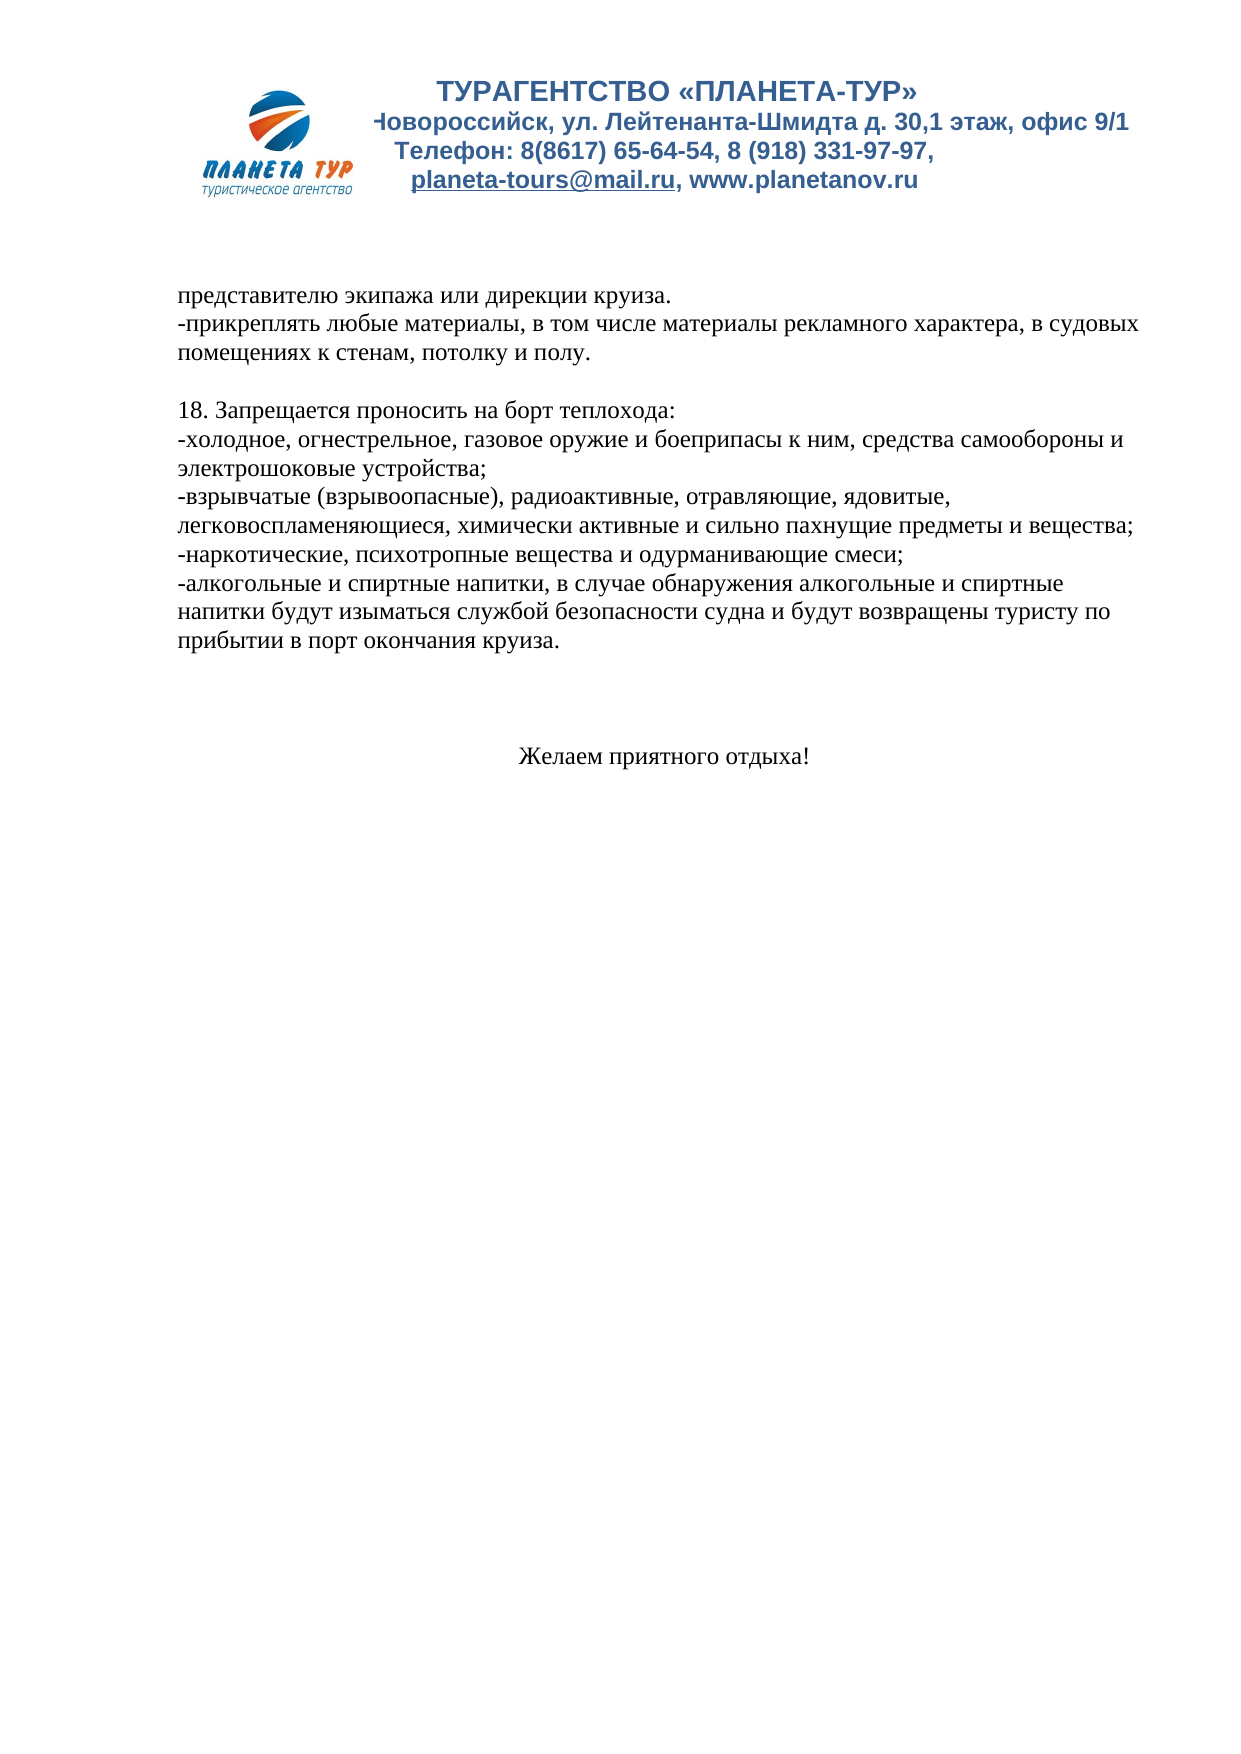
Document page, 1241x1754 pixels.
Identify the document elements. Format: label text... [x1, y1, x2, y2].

text Желаем приятного отдыха! [177, 741, 1152, 770]
text 18. Запрещается проносить на борт теплохода: -холодное, огнестрельное, газовое оружие и боеприпасы к ним, средства самообороны и электрошоковые устройства; -взрывчатые (взрывоопасные), радиоактивные, отравляющие, ядовитые, легковоспламеняющиеся, химически активные и сильно пахнущие предметы и вещества; -наркотические, психотропные вещества и одурманивающие смеси; -алкогольные и спиртные напитки, в случае обнаружения алкогольные и спиртные напитки будут изыматься службой безопасности судна и будут возвращены туристу по прибытии в порт окончания круиза. [177, 395, 1152, 654]
picture [177, 73, 374, 214]
